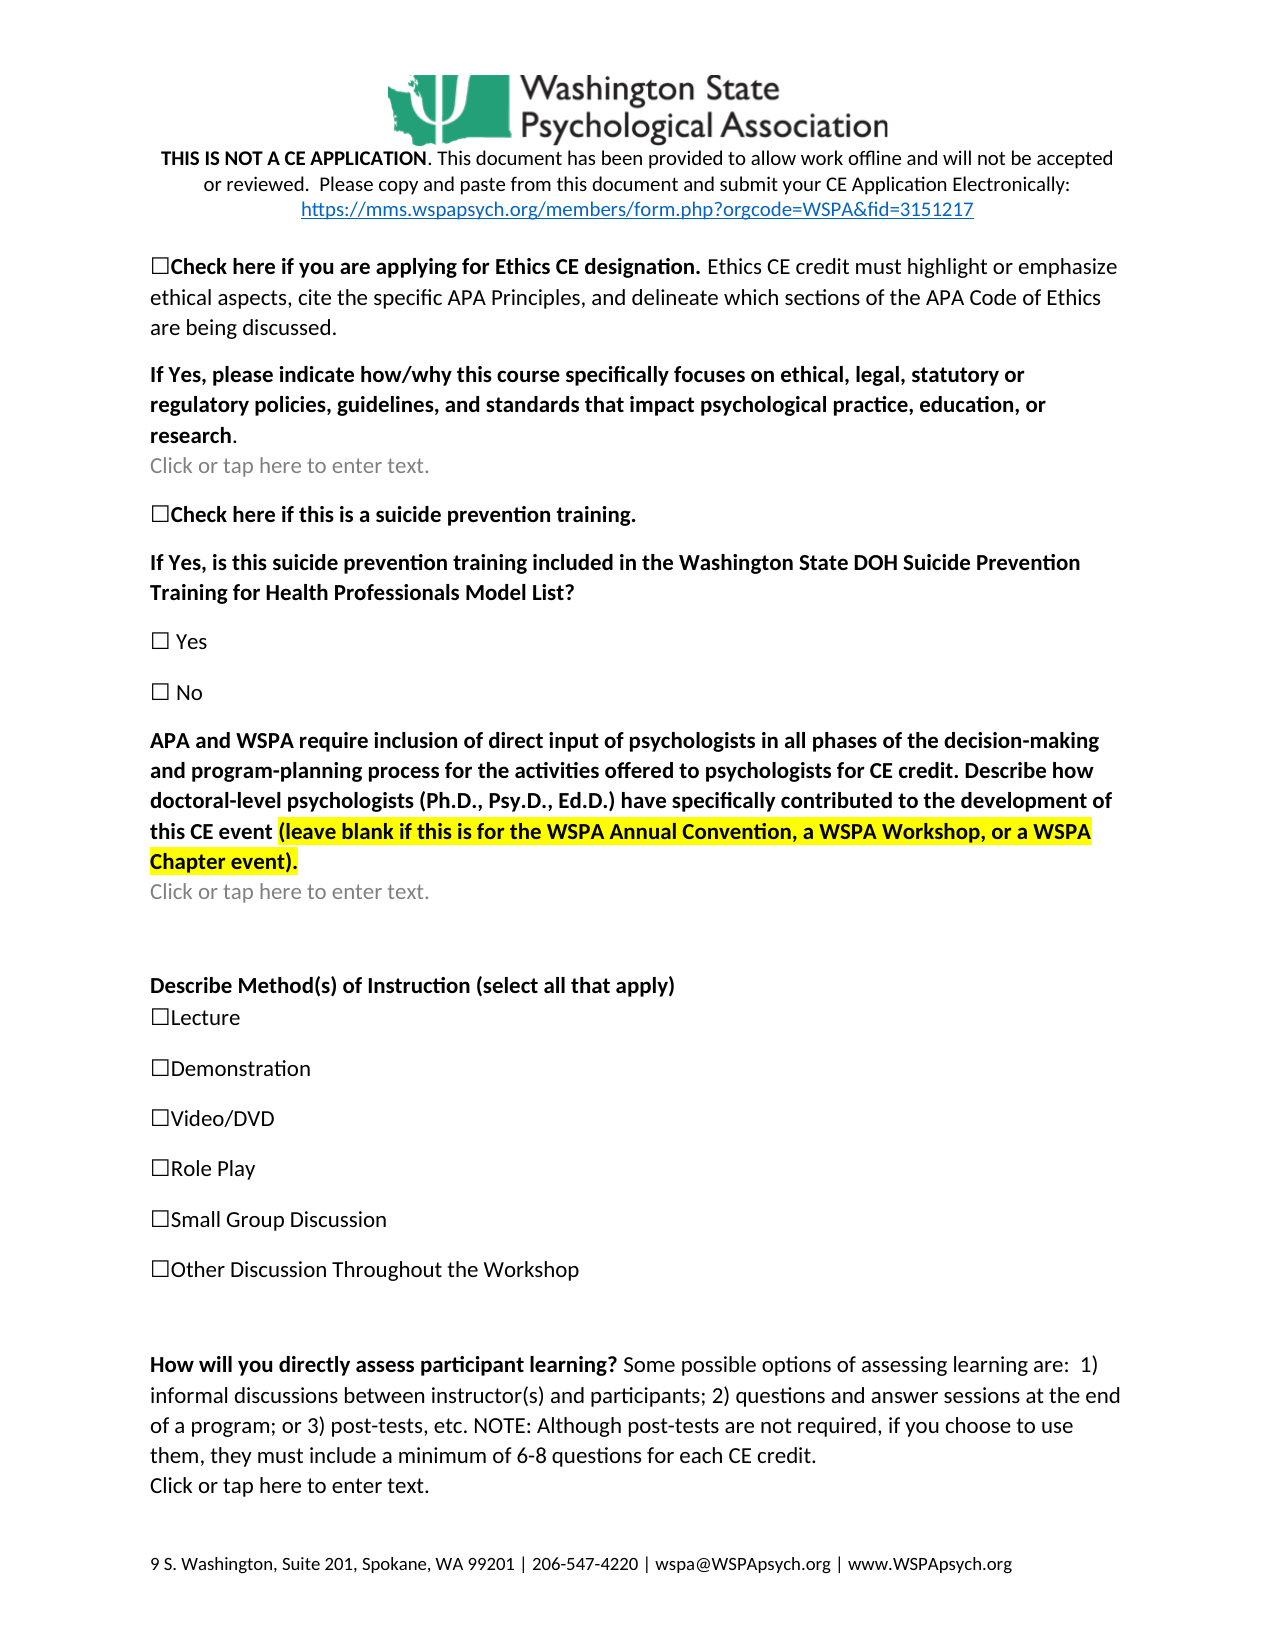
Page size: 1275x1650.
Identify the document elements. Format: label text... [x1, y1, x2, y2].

text If Yes, please indicate how/why this course specifically focuses on ethical, legal, statutory or regulatory policies, guidelines, and standards that impact psychological practice, education, or research. [150, 360, 1125, 479]
text If Yes, is this suicide prevention training included in the Washington State DOH Suicide Prevention Training for Health Professionals Model List? [150, 548, 1125, 606]
text Check here if you are applying for Ethics CE designation. Ethics CE credit must highlight or emphasize ethical aspects, cite the specific APA Principles, and delineate which sections of the APA Code of Ethics are being discussed. [150, 250, 1125, 341]
text Other Discussion Throughout the Workshop [150, 1253, 1125, 1284]
text Check here if this is a suicide prevention training. [150, 498, 1125, 529]
text APA and WSPA require inclusion of direct input of psychologists in all phases of the decision-making and program-planning process for the activities offered to psychologists for CE credit. Describe how doctoral-level psychologists (Ph.D., Psy.D., Ed.D.) have specifically contributed to the development of this CE event (leave blank if this is for the WSPA Annual Convention, a WSPA Workshop, or a WSPA Chapter event). [150, 726, 1125, 905]
text Describe Method(s) of Instruction (select all that apply) Lecture [150, 971, 1125, 1032]
text No [150, 676, 1125, 707]
text How will you directly assess participant learning? Some possible options of assessing learning are: 1) informal discussions between instructor(s) and participants; 2) questions and answer sessions at the end of a program; or 3) post-tests, etc. NOTE: Although post-tests are not required, if you choose to use them, they must include a minimum of 6-8 questions for each CE credit. [150, 1351, 1125, 1469]
text Yes [150, 625, 1125, 657]
text Role Play [150, 1152, 1125, 1184]
picture [387, 75, 888, 146]
text Video/DVD [150, 1102, 1125, 1133]
text Demonstration [150, 1052, 1125, 1083]
text Small Group Discussion [150, 1203, 1125, 1234]
